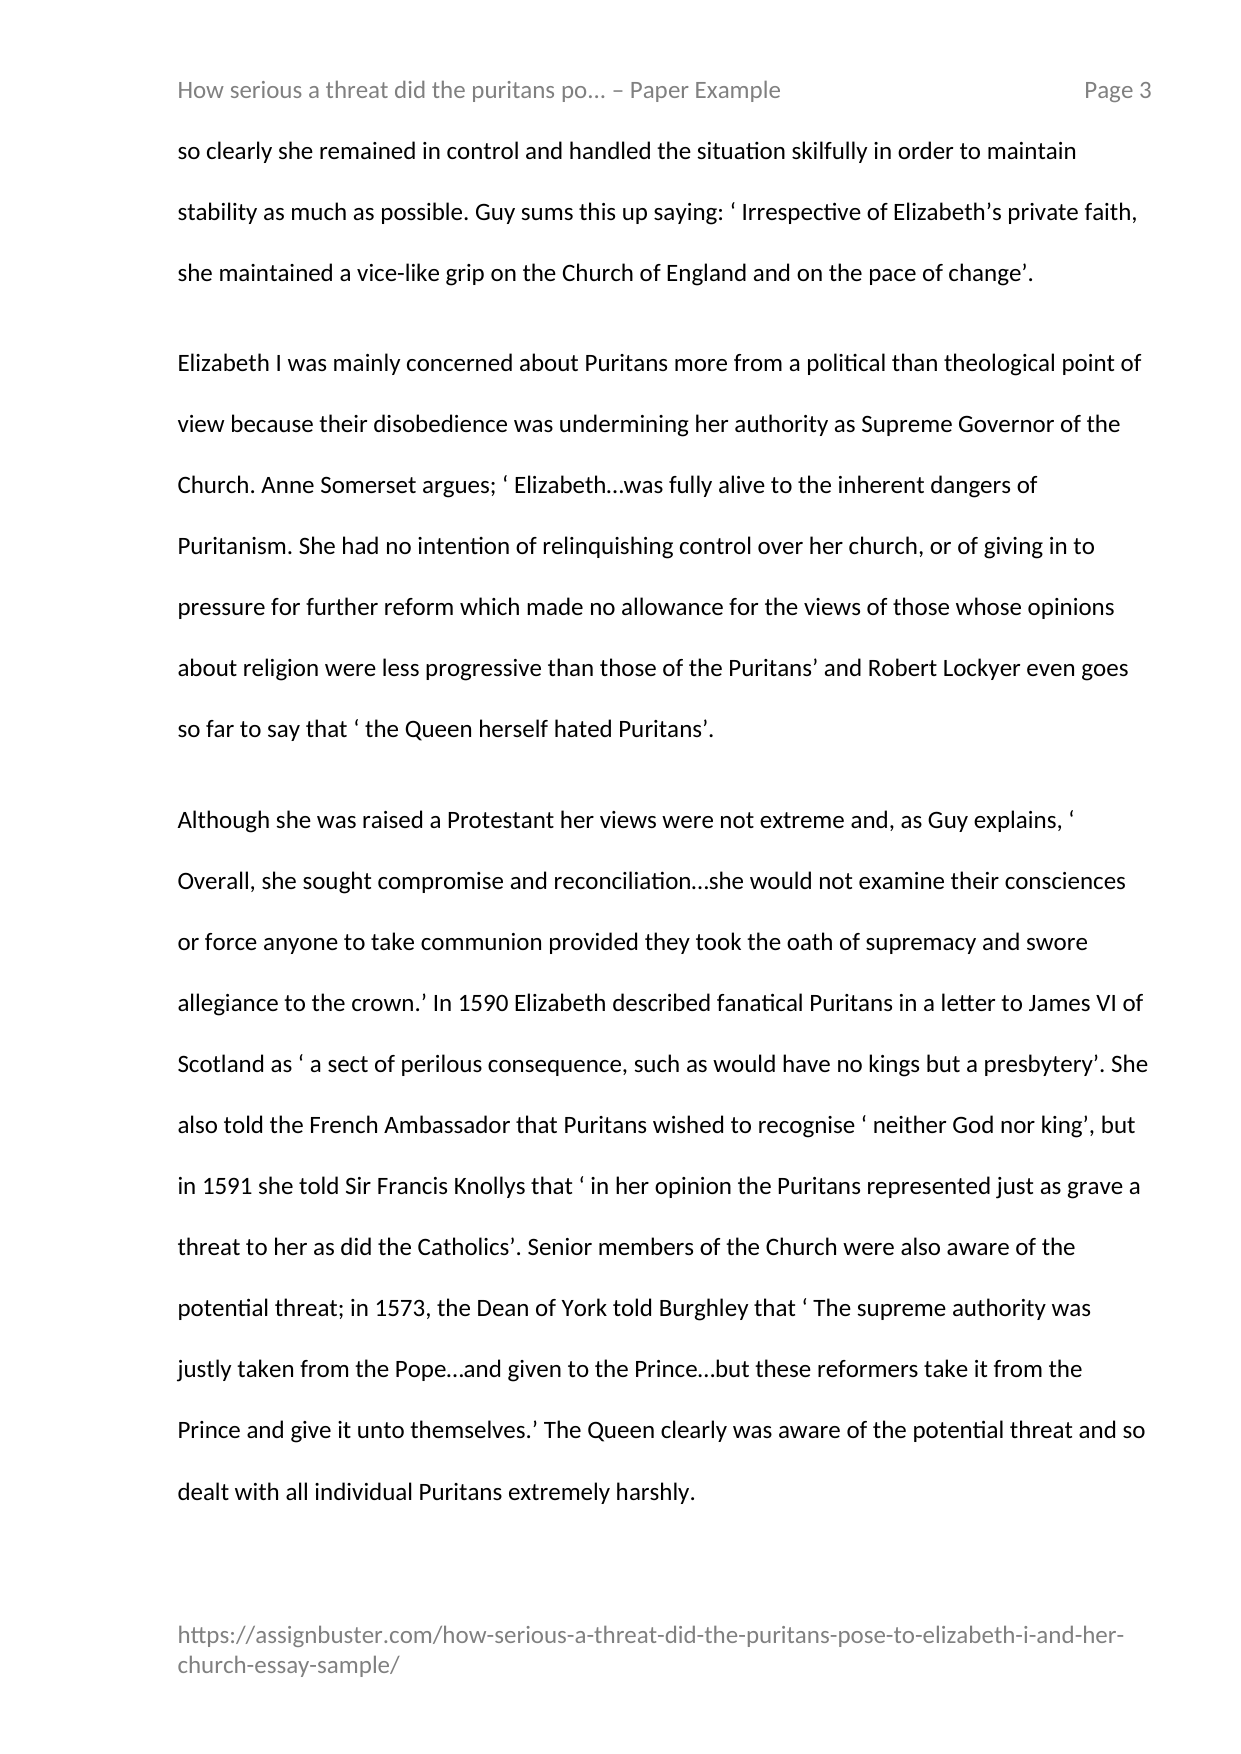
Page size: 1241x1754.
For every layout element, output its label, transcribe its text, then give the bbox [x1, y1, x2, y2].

text Although she was raised a Protestant her views were not extreme and, as Guy explains, ‘ Overall, she sought compromise and reconciliation…she would not examine their consciences or force anyone to take communion provided they took the oath of supremacy and swore allegiance to the crown.’ In 1590 Elizabeth described fanatical Puritans in a letter to James VI of Scotland as ‘ a sect of perilous consequence, such as would have no kings but a presbytery’. She also told the French Ambassador that Puritans wished to recognise ‘ neither God nor king’, but in 1591 she told Sir Francis Knollys that ‘ in her opinion the Puritans represented just as grave a threat to her as did the Catholics’. Senior members of the Church were also aware of the potential threat; in 1573, the Dean of York told Burghley that ‘ The supreme authority was justly taken from the Pope…and given to the Prince…but these reformers take it from the Prince and give it unto themselves.’ The Queen clearly was aware of the potential threat and so dealt with all individual Puritans extremely harshly. [177, 804, 1152, 1506]
text Elizabeth I was mainly concerned about Puritans more from a political than theological point of view because their disobedience was undermining her authority as Supreme Governor of the Church. Anne Somerset argues; ‘ Elizabeth…was fully alive to the inherent dangers of Puritanism. She had no intention of relinquishing control over her church, or of giving in to pressure for further reform which made no allowance for the views of those whose opinions about religion were less progressive than those of the Puritans’ and Robert Lockyer even goes so far to say that ‘ the Queen herself hated Puritans’. [177, 347, 1152, 744]
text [177, 135, 1152, 287]
